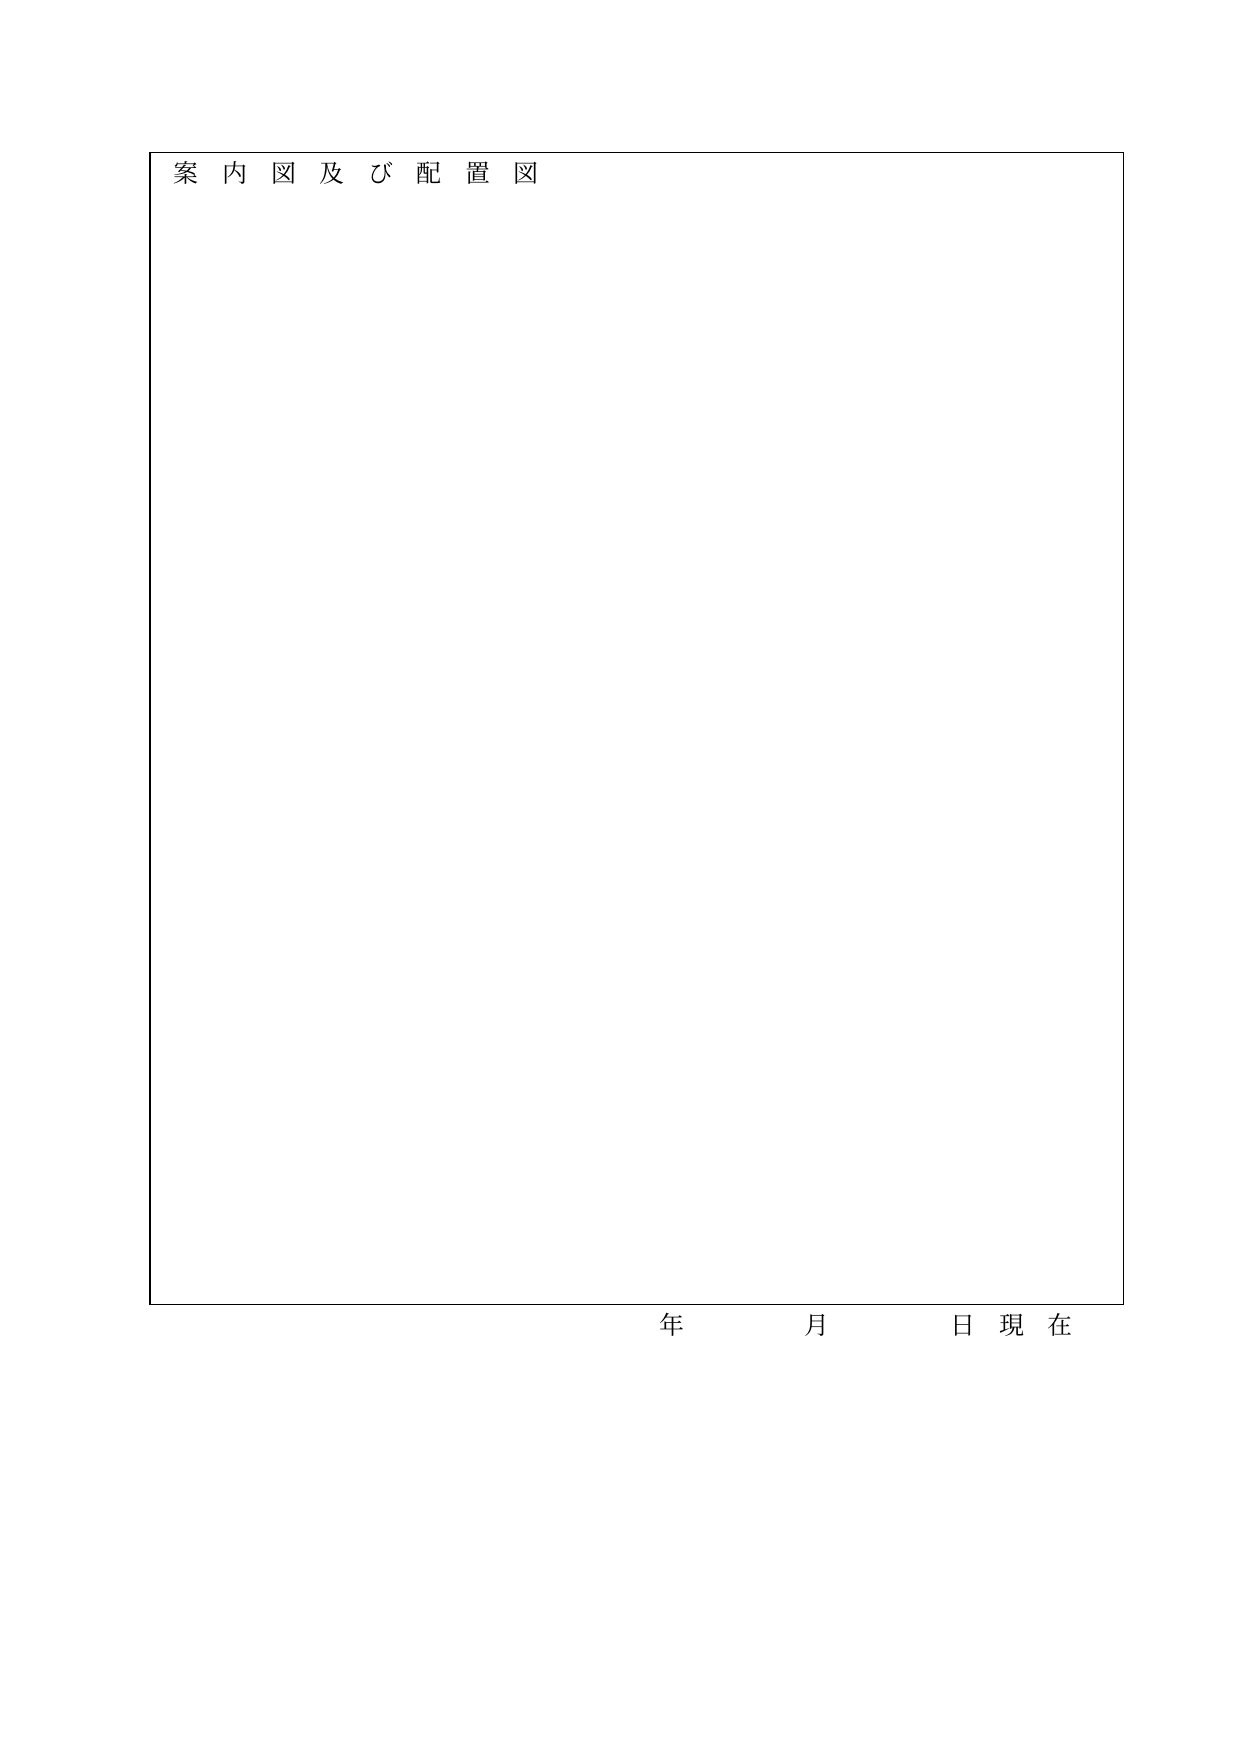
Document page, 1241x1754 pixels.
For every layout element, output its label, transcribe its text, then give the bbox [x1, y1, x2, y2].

table_cell 案内図及び配置図 [151, 153, 1123, 1304]
text 年 月 日現在 [149, 1305, 1096, 1342]
